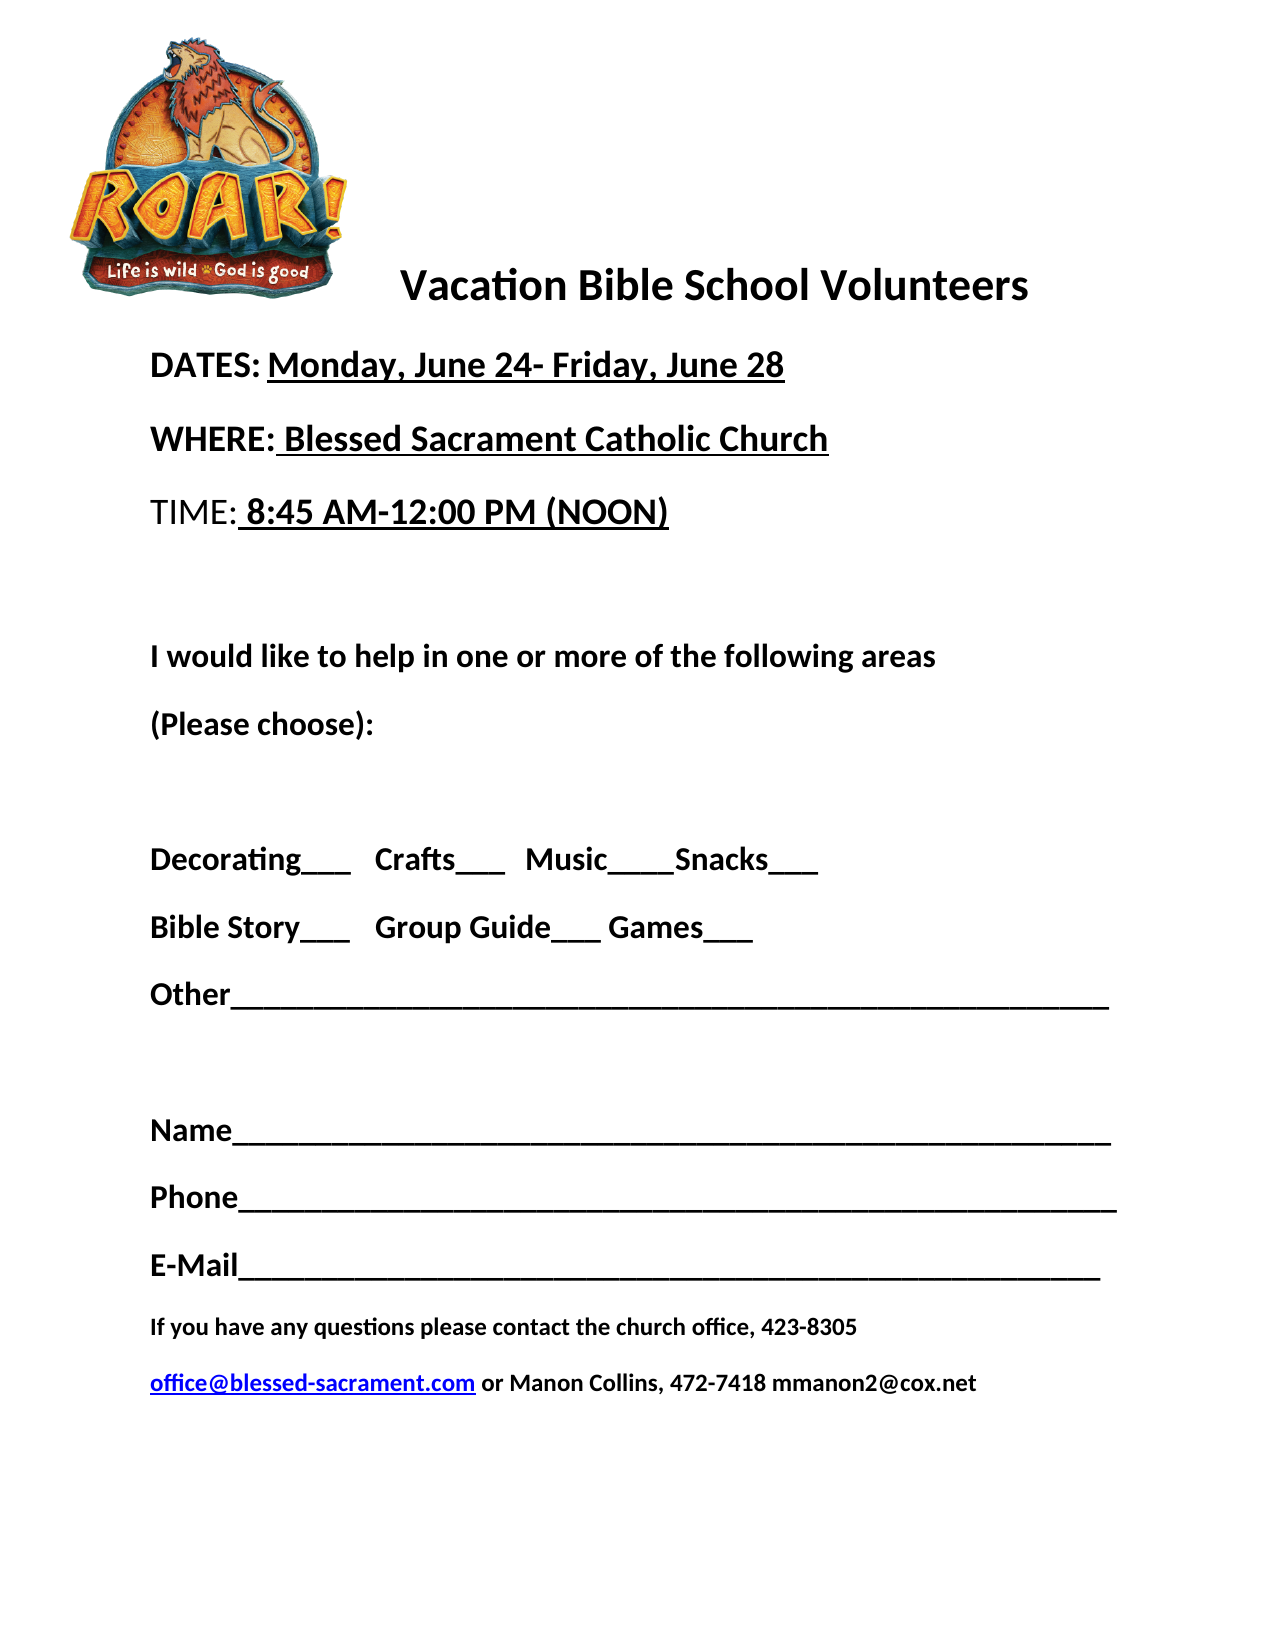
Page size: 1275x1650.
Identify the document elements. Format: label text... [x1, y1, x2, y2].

text DATES: Monday, June 24- Friday, June 28 [150, 341, 1125, 387]
text E-Mail____________________________________________________ [150, 1244, 1125, 1284]
text Decorating___ Crafts___ Music____ Snacks___ [150, 838, 1125, 879]
text Vacation Bible School Volunteers [357, 256, 1125, 312]
text Other_____________________________________________________ [150, 973, 1125, 1014]
text Name_____________________________________________________ [150, 1108, 1125, 1149]
text (Please choose): [150, 703, 1125, 744]
text TIME: 8:45 AM-12:00 PM (NOON) [150, 488, 1125, 534]
text Bible Story___ Group Guide___ Games___ [150, 906, 1125, 946]
text WHERE: Blessed Sacrament Catholic Church [150, 415, 1125, 461]
text Phone_____________________________________________________ [150, 1176, 1125, 1217]
picture [63, 29, 357, 322]
text I would like to help in one or more of the following areas [150, 635, 1125, 676]
text If you have any questions please contact the church office, 423-8305 [150, 1311, 1125, 1342]
text office@blessed-sacrament.com or Manon Collins, 472-7418 mmanon2@cox.net [150, 1367, 1125, 1398]
